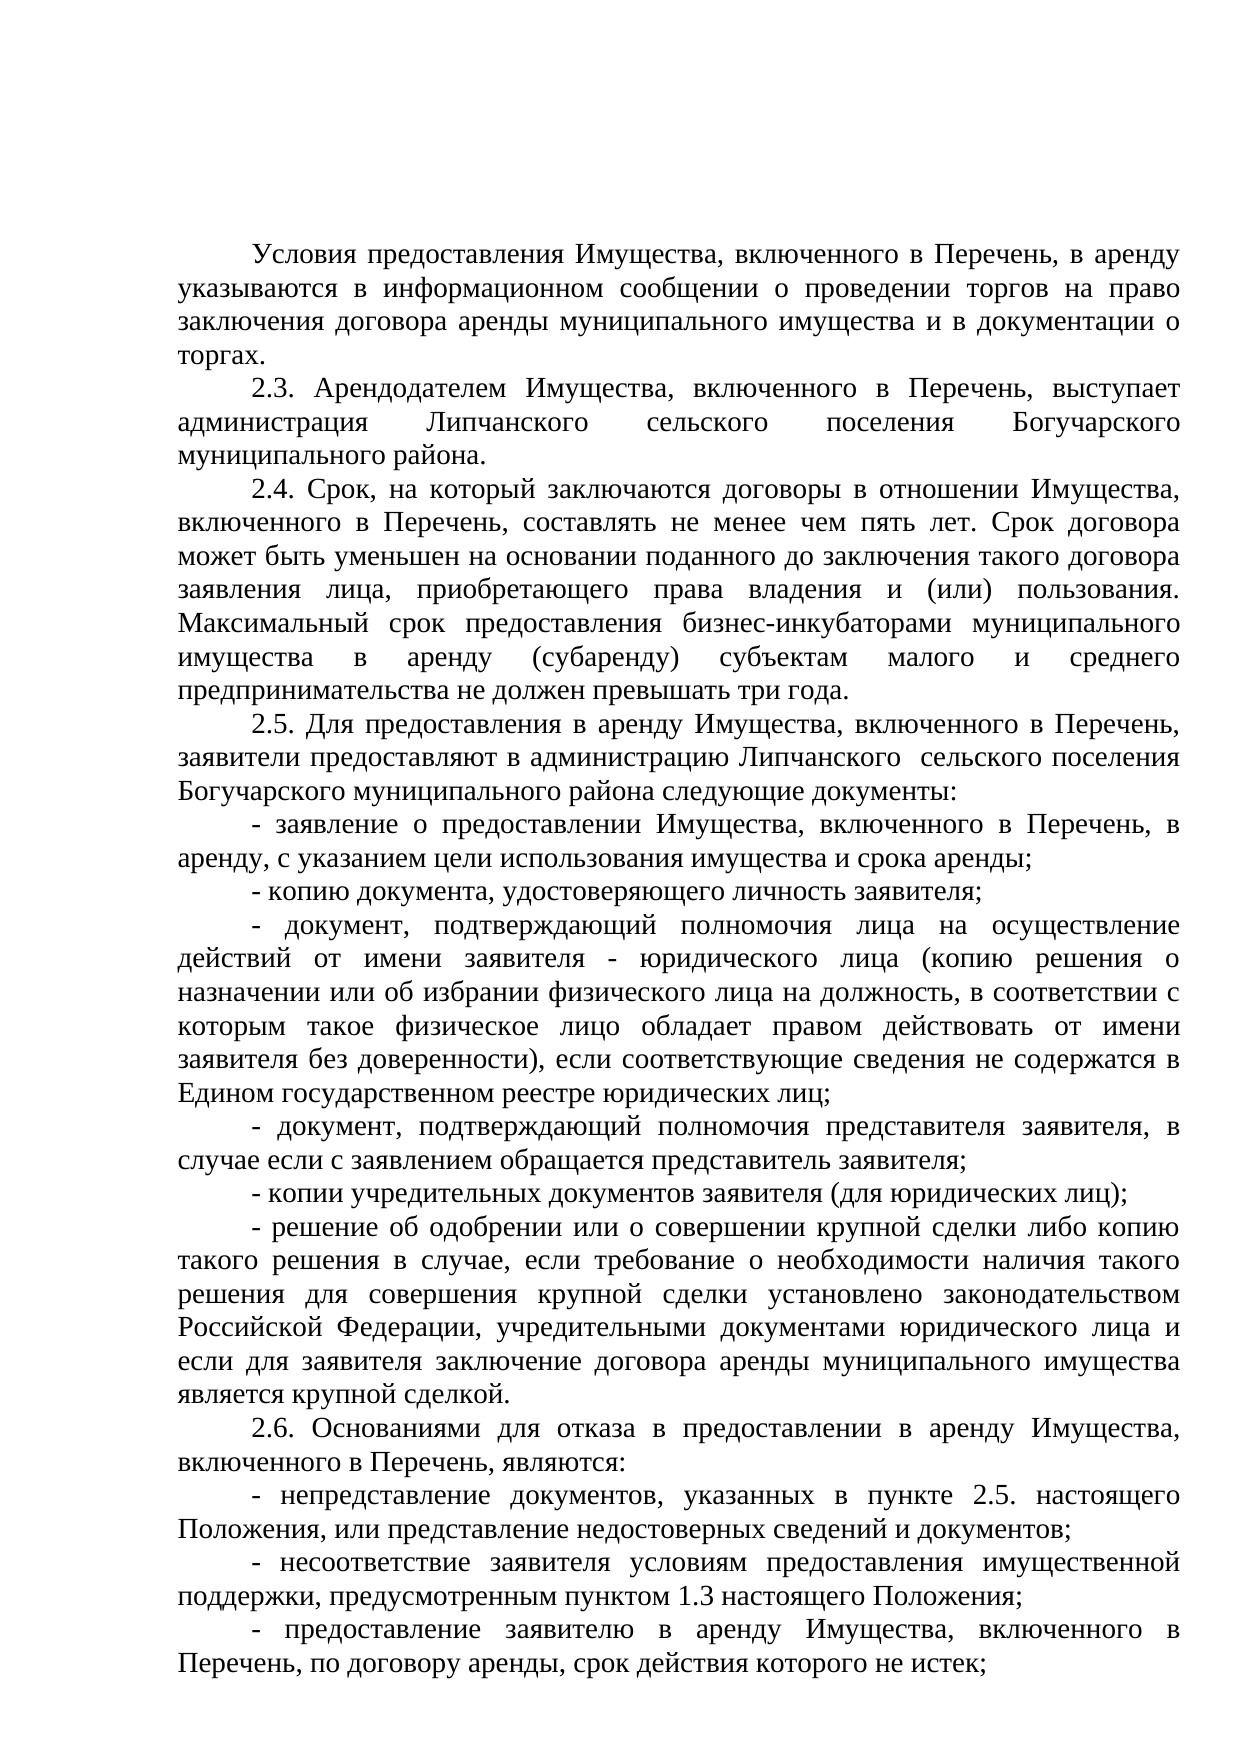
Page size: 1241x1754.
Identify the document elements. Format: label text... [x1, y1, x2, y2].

text - копии учредительных документов заявителя (для юридических лиц); [177, 1175, 1181, 1209]
text - решение об одобрении или о совершении крупной сделки либо копию такого решения в случае, если требование о необходимости наличия такого решения для совершения крупной сделки установлено законодательством Российской Федерации, учредительными документами юридического лица и если для заявителя заключение договора аренды муниципального имущества является крупной сделкой. [177, 1209, 1181, 1410]
text 2.3. Арендодателем Имущества, включенного в Перечень, выступает администрация Липчанского сельского поселения Богучарского муниципального района. [177, 370, 1181, 471]
text Условия предоставления Имущества, включенного в Перечень, в аренду указываются в информационном сообщении о проведении торгов на право заключения договора аренды муниципального имущества и в документации о торгах. [177, 236, 1181, 370]
text - документ, подтверждающий полномочия представителя заявителя, в случае если с заявлением обращается представитель заявителя; [177, 1108, 1181, 1175]
text - копию документа, удостоверяющего личность заявителя; [177, 873, 1181, 907]
text - несоответствие заявителя условиям предоставления имущественной поддержки, предусмотренным пунктом 1.3 настоящего Положения; [177, 1544, 1181, 1611]
text - документ, подтверждающий полномочия лица на осуществление действий от имени заявителя - юридического лица (копию решения о назначении или об избрании физического лица на должность, в соответствии с которым такое физическое лицо обладает правом действовать от имени заявителя без доверенности), если соответствующие сведения не содержатся в Едином государственном реестре юридических лиц; [177, 907, 1181, 1108]
text - предоставление заявителю в аренду Имущества, включенного в Перечень, по договору аренды, срок действия которого не истек; [177, 1611, 1181, 1678]
text 2.4. Срок, на который заключаются договоры в отношении Имущества, включенного в Перечень, составлять не менее чем пять лет. Срок договора может быть уменьшен на основании поданного до заключения такого договора заявления лица, приобретающего права владения и (или) пользования. Максимальный срок предоставления бизнес-инкубаторами муниципального имущества в аренду (субаренду) субъектам малого и среднего предпринимательства не должен превышать три года. [177, 471, 1181, 706]
text - непредставление документов, указанных в пункте 2.5. настоящего Положения, или представление недостоверных сведений и документов; [177, 1477, 1181, 1544]
text 2.5. Для предоставления в аренду Имущества, включенного в Перечень, заявители предоставляют в администрацию Липчанского сельского поселения Богучарского муниципального района следующие документы: [177, 706, 1181, 806]
text 2.6. Основаниями для отказа в предоставлении в аренду Имущества, включенного в Перечень, являются: [177, 1410, 1181, 1477]
text - заявление о предоставлении Имущества, включенного в Перечень, в аренду, с указанием цели использования имущества и срока аренды; [177, 806, 1181, 873]
